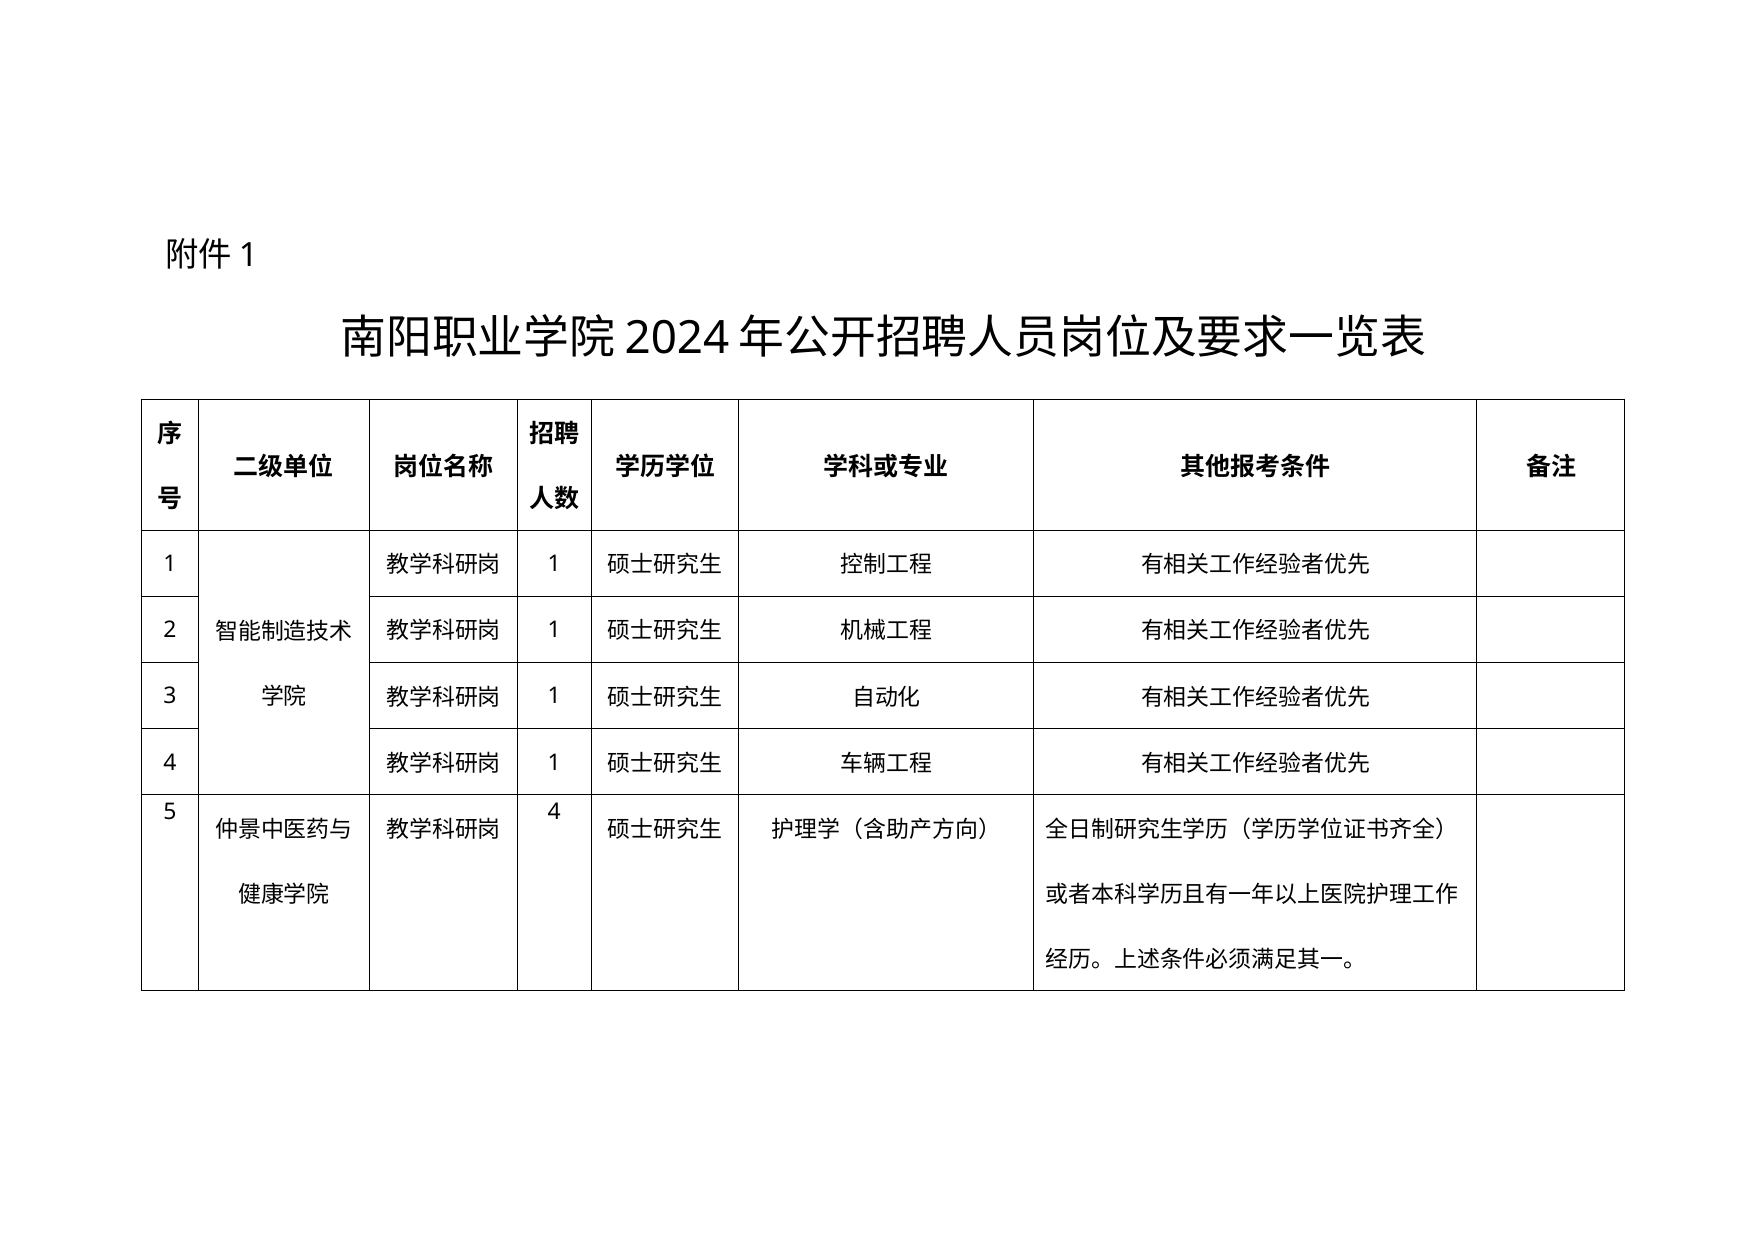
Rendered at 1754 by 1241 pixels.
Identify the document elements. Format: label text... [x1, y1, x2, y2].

table_cell 智能制造技术学院 [199, 531, 369, 794]
table_cell 4 [142, 729, 198, 794]
table_cell 3 [142, 663, 198, 728]
table_cell 教学科研岗 [370, 729, 517, 794]
text 南阳职业学院2024年公开招聘人员岗位及要求一览表 [165, 285, 1600, 382]
table_cell 全日制研究生学历（学历学位证书齐全）或者本科学历且有一年以上医院护理工作经历。上述条件必须满足其一。 [1034, 795, 1476, 990]
table_cell 有相关工作经验者优先 [1034, 597, 1476, 662]
table_cell 硕士研究生 [592, 531, 738, 596]
table_cell 1 [518, 729, 591, 794]
table_cell 5 [142, 795, 198, 990]
table_header 二级单位 [199, 400, 369, 529]
table_cell 1 [142, 531, 198, 596]
table_cell [1477, 795, 1624, 990]
table_cell 1 [518, 597, 591, 662]
table_cell 硕士研究生 [592, 795, 738, 990]
table_cell 有相关工作经验者优先 [1034, 729, 1476, 794]
table_cell [1477, 531, 1624, 596]
table_header 岗位名称 [370, 400, 517, 529]
table_cell 有相关工作经验者优先 [1034, 531, 1476, 596]
table_cell 机械工程 [739, 597, 1033, 662]
table_header 学历学位 [592, 400, 738, 529]
table_cell [1477, 663, 1624, 728]
table_cell 护理学（含助产方向） [739, 795, 1033, 990]
table_header 学科或专业 [739, 400, 1033, 529]
table_header 招聘人数 [518, 400, 591, 529]
table_header 备注 [1477, 400, 1624, 529]
table_cell 2 [142, 597, 198, 662]
table_cell [1477, 597, 1624, 662]
table_cell 仲景中医药与健康学院 [199, 795, 369, 990]
table_cell 车辆工程 [739, 729, 1033, 794]
table_cell 硕士研究生 [592, 729, 738, 794]
text 附件1 [165, 220, 1600, 285]
table_cell 教学科研岗 [370, 795, 517, 990]
table_cell 硕士研究生 [592, 597, 738, 662]
table_cell 教学科研岗 [370, 531, 517, 596]
table_cell 教学科研岗 [370, 663, 517, 728]
table_cell 4 [518, 795, 591, 990]
table_cell [1477, 729, 1624, 794]
table_cell 有相关工作经验者优先 [1034, 663, 1476, 728]
table_cell 教学科研岗 [370, 597, 517, 662]
table_cell 自动化 [739, 663, 1033, 728]
table_cell 1 [518, 531, 591, 596]
table_header 其他报考条件 [1034, 400, 1476, 529]
table_cell 硕士研究生 [592, 663, 738, 728]
table_cell 控制工程 [739, 531, 1033, 596]
table_header 序号 [142, 400, 198, 529]
table_cell 1 [518, 663, 591, 728]
